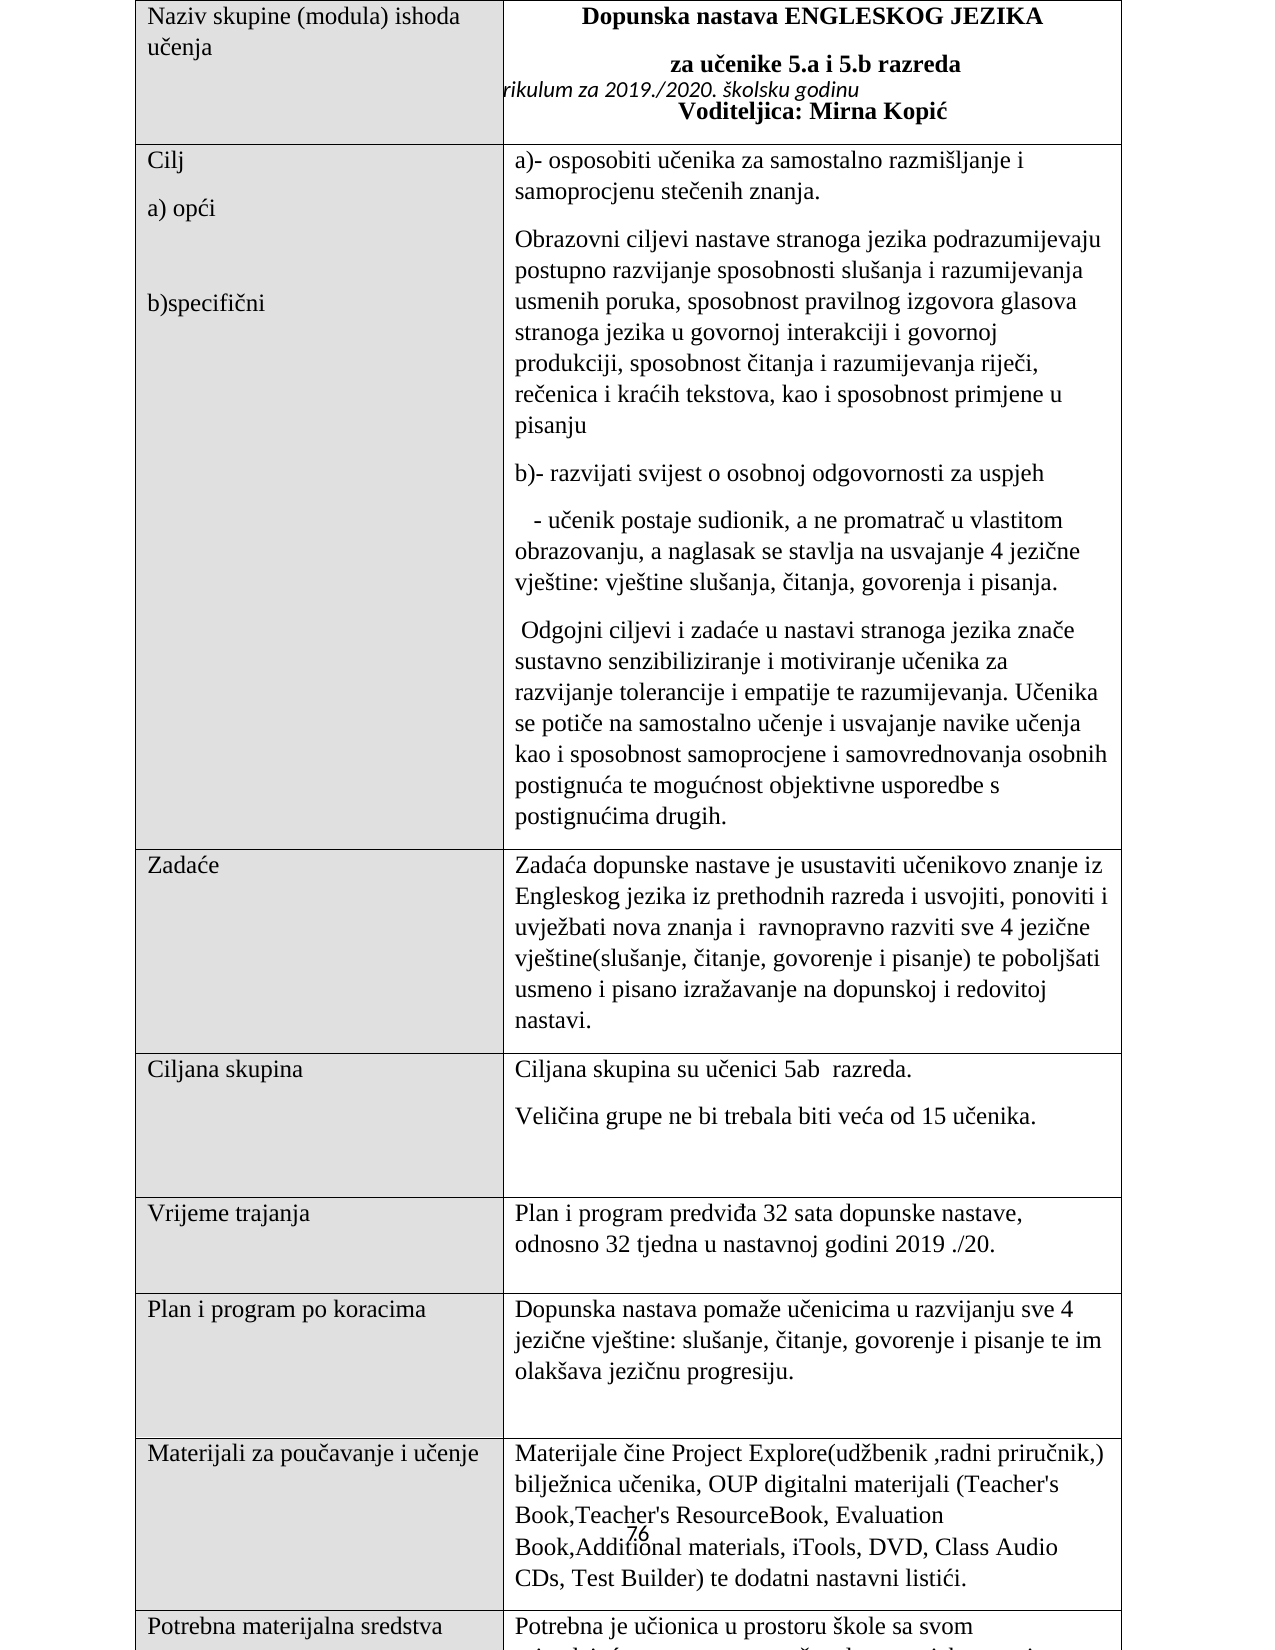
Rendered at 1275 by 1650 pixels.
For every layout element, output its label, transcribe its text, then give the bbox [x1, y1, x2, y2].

table_cell Vrijeme trajanja [136, 1198, 503, 1293]
table_cell Materijale čine Project Explore(udžbenik ,radni priručnik,) bilježnica učenika, OUP digitalni materijali (Teacher's Book,Teacher's ResourceBook, Evaluation Book,Additional materials, iTools, DVD, Class Audio CDs, Test Builder) te dodatni nastavni listići. [504, 1439, 1121, 1610]
table_header Naziv skupine (modula) ishoda učenja [136, 1, 503, 144]
table_cell Plan i program predviđa 32 sata dopunske nastave, odnosno 32 tjedna u nastavnoj godini 2019 ./20. [504, 1198, 1121, 1293]
table_cell Ciljana skupina [136, 1054, 503, 1197]
table_cell Dopunska nastava pomaže učenicima u razvijanju sve 4 jezične vještine: slušanje, čitanje, govorenje i pisanje te im olakšava jezičnu progresiju. [504, 1294, 1121, 1437]
table_header Dopunska nastava ENGLESKOG JEZIKA za učenike 5.a i 5.b razreda Voditeljica: Mirna Kopić [504, 1, 1121, 144]
table_cell Ciljana skupina su učenici 5ab razreda. Veličina grupe ne bi trebala biti veća od 15 učenika. [504, 1054, 1121, 1197]
table_cell Plan i program po koracima [136, 1294, 503, 1437]
table_cell Potrebna je učionica u prostoru škole sa svom pripadajućom opremom – računalom, projektorom i pločom. Potrebna su dva pakiranja papira za fotokopiranje, pakiranje papira u boji, krede u boji. [504, 1611, 1121, 1650]
table_cell Zadaća dopunske nastave je usustaviti učenikovo znanje iz Engleskog jezika iz prethodnih razreda i usvojiti, ponoviti i uvježbati nova znanja i ravnopravno razviti sve 4 jezične vještine(slušanje, čitanje, govorenje i pisanje) te poboljšati usmeno i pisano izražavanje na dopunskoj i redovitoj nastavi. [504, 850, 1121, 1053]
table_cell a)- osposobiti učenika za samostalno razmišljanje i samoprocjenu stečenih znanja. Obrazovni ciljevi nastave stranoga jezika podrazumijevaju postupno razvijanje sposobnosti slušanja i razumijevanja usmenih poruka, sposobnost pravilnog izgovora glasova stranoga jezika u govornoj interakciji i govornoj produkciji, sposobnost čitanja i razumijevanja riječi, rečenica i kraćih tekstova, kao i sposobnost primjene u pisanju b)- razvijati svijest o osobnoj odgovornosti za uspjeh - učenik postaje sudionik, a ne promatrač u vlastitom obrazovanju, a naglasak se stavlja na usvajanje 4 jezične vještine: vještine slušanja, čitanja, govorenja i pisanja. Odgojni ciljevi i zadaće u nastavi stranoga jezika znače sustavno senzibiliziranje i motiviranje učenika za razvijanje tolerancije i empatije te razumijevanja. Učenika se potiče na samostalno učenje i usvajanje navike učenja kao i sposobnost samoprocjene i samovrednovanja osobnih postignuća te mogućnost objektivne usporedbe s postignućima drugih. [504, 145, 1121, 849]
table_cell Materijali za poučavanje i učenje [136, 1439, 503, 1610]
table_cell Potrebna materijalna sredstva ( uključujući troškovnik ) [136, 1611, 503, 1650]
table_cell Cilj a) opći b)specifični [136, 145, 503, 849]
table_cell Zadaće [136, 850, 503, 1053]
